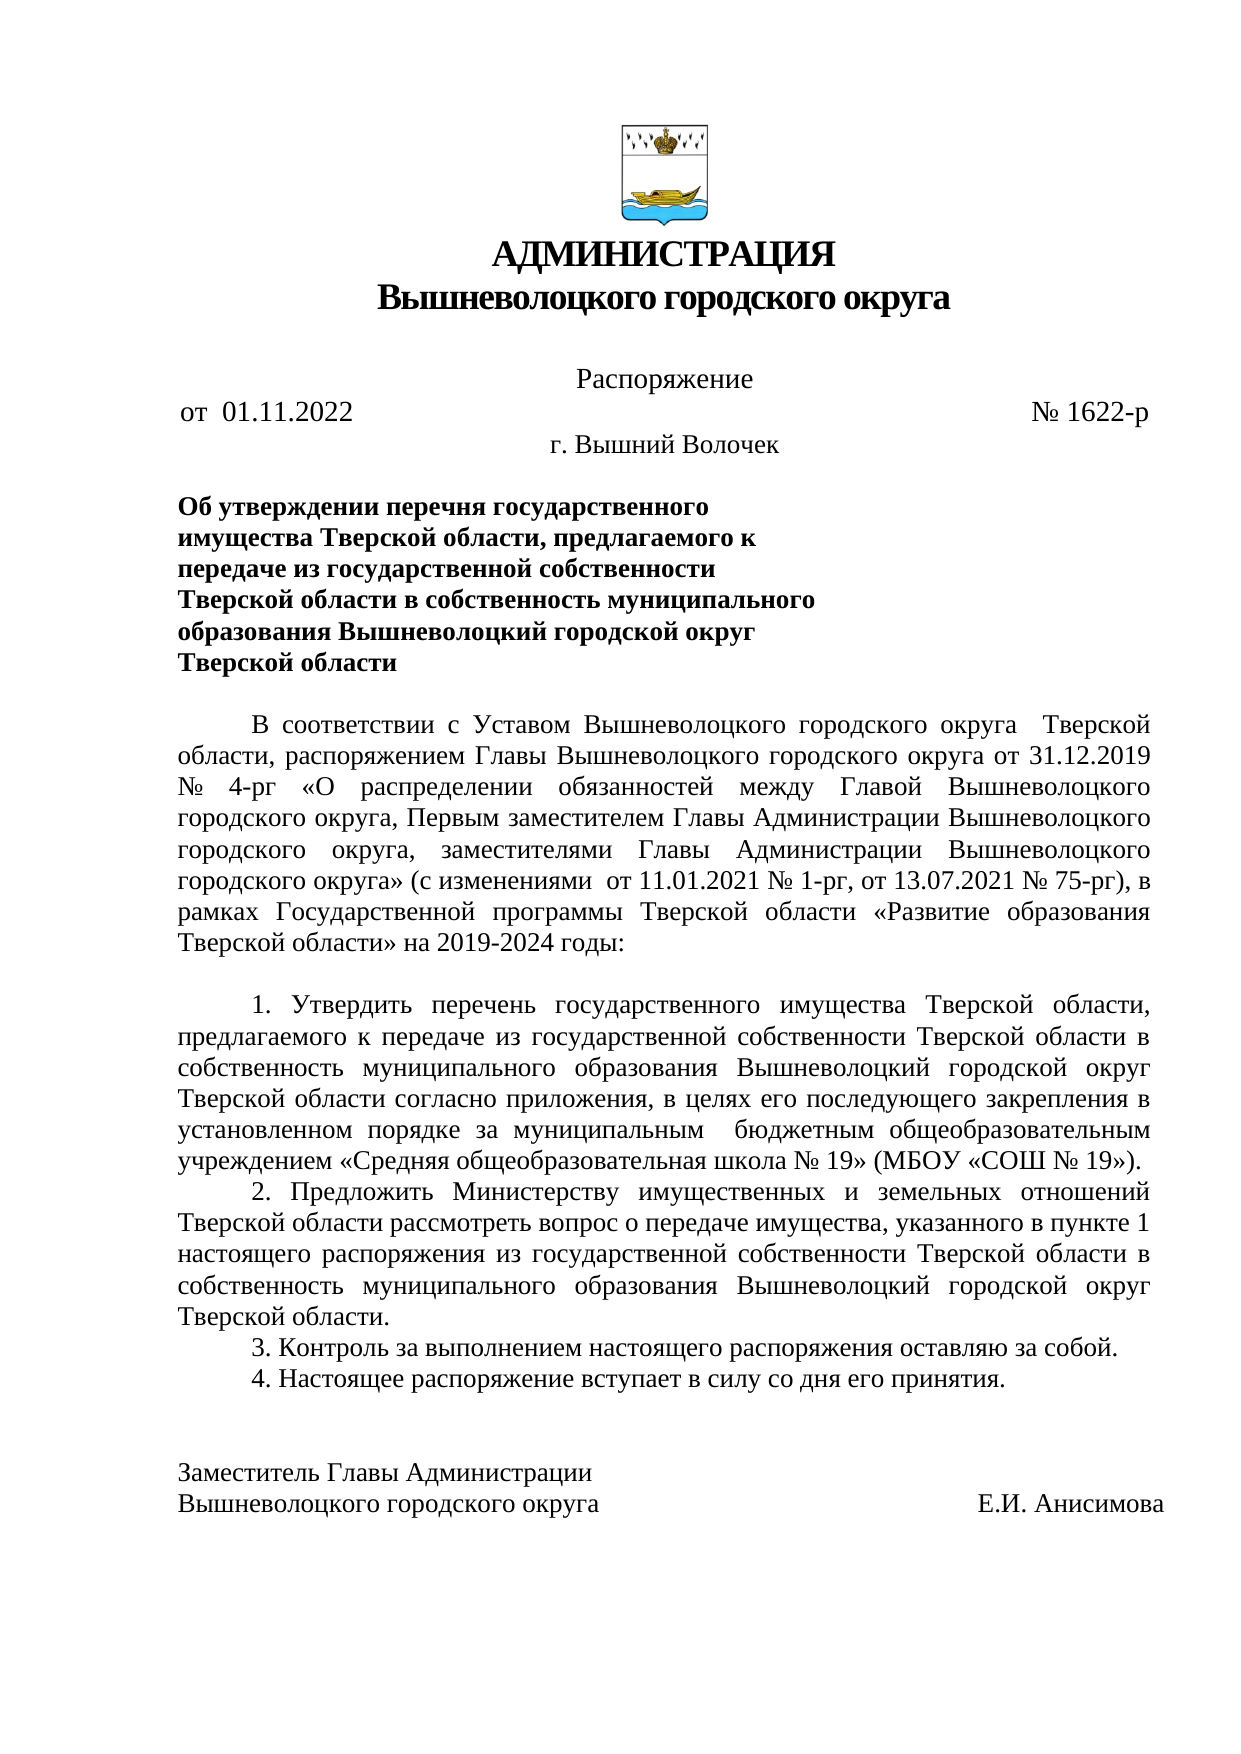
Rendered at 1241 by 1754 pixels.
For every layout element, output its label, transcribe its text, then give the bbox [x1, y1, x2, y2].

text передаче из государственной собственности [177, 552, 1152, 583]
text 1. Утвердить перечень государственного имущества Тверской области, предлагаемого к передаче из государственной собственности Тверской области в собственность муниципального образования Вышневолоцкий городской округ Тверской области согласно приложения, в целях его последующего закрепления в установленном порядке за муниципальным бюджетным общеобразовательным учреждением «Средняя общеобразовательная школа № 19» (МБОУ «СОШ № 19»). [177, 988, 1152, 1175]
text В соответствии с Уставом Вышневолоцкого городского округа Тверской области, распоряжением Главы Вышневолоцкого городского округа от 31.12.2019 № 4-рг «О распределении обязанностей между Главой Вышневолоцкого городского округа, Первым заместителем Главы Администрации Вышневолоцкого городского округа, заместителями Главы Администрации Вышневолоцкого городского округа» (с изменениями от 11.01.2021 № 1-рг, от 13.07.2021 № 75-рг), в рамках Государственной программы Тверской области «Развитие образования Тверской области» на 2019-2024 годы: [177, 708, 1152, 957]
text Распоряжение [177, 361, 1152, 394]
text Об утверждении перечня государственного [177, 490, 1152, 521]
text АДМИНИСТРАЦИЯ [177, 231, 1152, 274]
text имущества Тверской области, предлагаемого к [177, 521, 1152, 552]
text Вышневолоцкого городского округа [177, 274, 1152, 318]
text Вышневолоцкого городского округа Е.И. Анисимова [177, 1487, 1167, 1518]
picture [612, 118, 717, 232]
text Заместитель Главы Администрации [177, 1456, 1152, 1487]
text 3. Контроль за выполнением настоящего распоряжения оставляю за собой. [177, 1331, 1152, 1362]
text от 01.11.2022 № 1622-р [177, 394, 1152, 428]
text образования Вышневолоцкий городской округ [177, 615, 1152, 646]
text Тверской области в собственность муниципального [177, 583, 1152, 615]
text 4. Настоящее распоряжение вступает в силу со дня его принятия. [177, 1362, 1152, 1393]
text 2. Предложить Министерству имущественных и земельных отношений Тверской области рассмотреть вопрос о передаче имущества, указанного в пункте 1 настоящего распоряжения из государственной собственности Тверской области в собственность муниципального образования Вышневолоцкий городской округ Тверской области. [177, 1175, 1152, 1331]
text Тверской области [177, 646, 1152, 677]
text г. Вышний Волочек [177, 428, 1152, 459]
